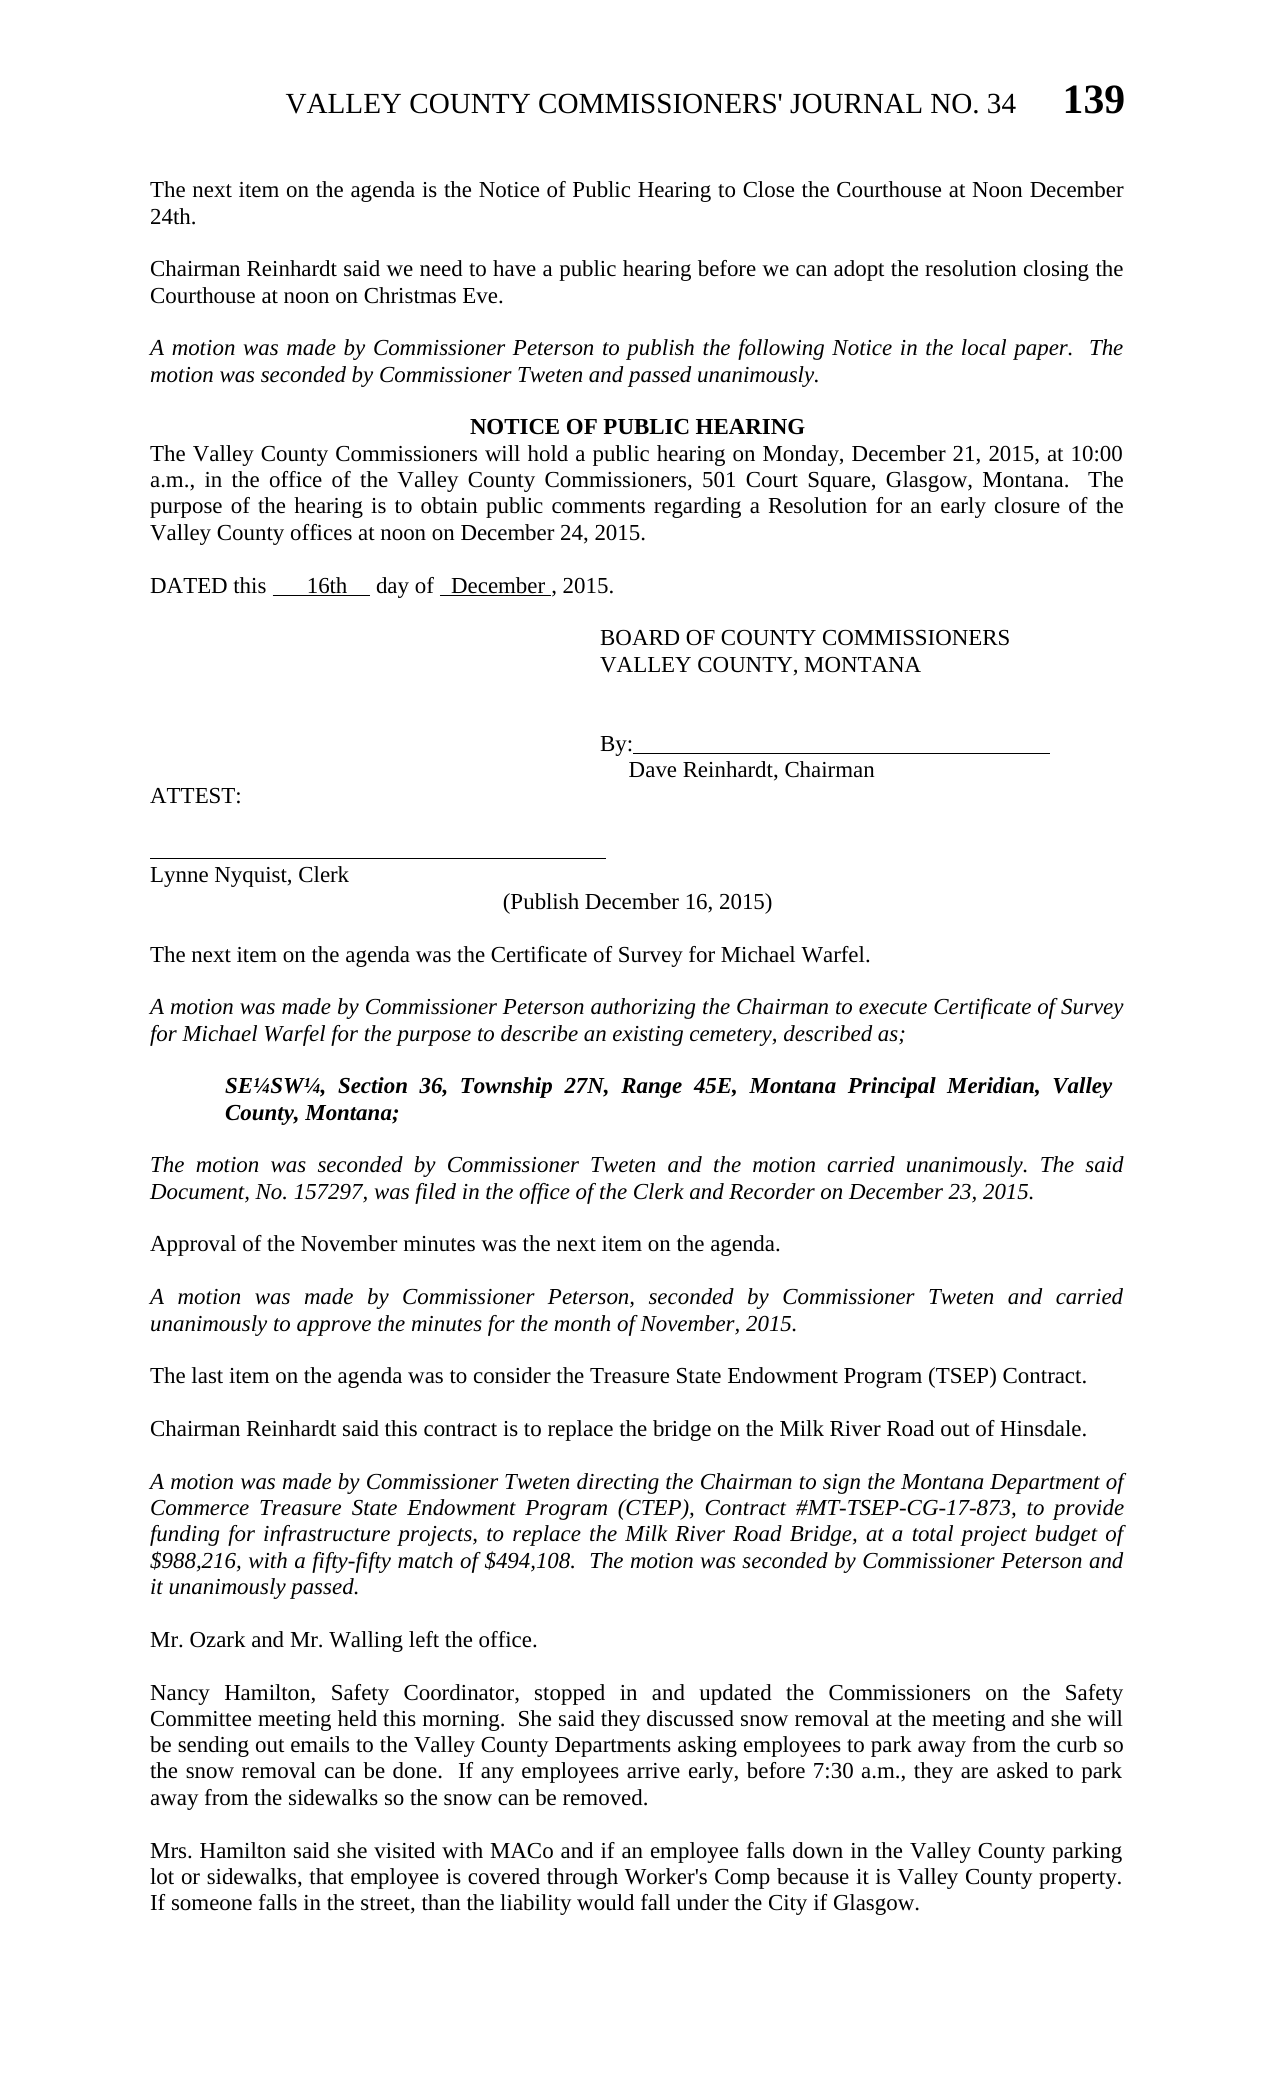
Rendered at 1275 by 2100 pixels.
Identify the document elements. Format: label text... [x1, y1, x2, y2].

text Approval of the November minutes was the next item on the agenda. [150, 1231, 1125, 1257]
text Nancy Hamilton, Safety Coordinator, stopped in and updated the Commissioners on the Safety Committee meeting held this morning. She said they discussed snow removal at the meeting and she will be sending out emails to the Valley County Departments asking employees to park away from the curb so the snow removal can be done. If any employees arrive early, before 7:30 a.m., they are asked to park away from the sidewalks so the snow can be removed. [150, 1678, 1125, 1810]
text NOTICE OF PUBLIC HEARING [150, 413, 1125, 440]
text The motion was seconded by Commissioner Tweten and the motion carried unanimously. The said Document, No. 157297, was filed in the office of the Clerk and Recorder on December 23, 2015. [150, 1151, 1125, 1204]
text The Valley County Commissioners will hold a public hearing on Monday, December 21, 2015, at 10:00 a.m., in the office of the Valley County Commissioners, 501 Court Square, Glasgow, Montana. The purpose of the hearing is to obtain public comments regarding a Resolution for an early closure of the Valley County offices at noon on December 24, 2015. [150, 440, 1125, 545]
text DATED this 16th day of December , 2015. [150, 572, 1125, 598]
text BOARD OF [150, 624, 1125, 651]
text A motion was made by Commissioner Peterson authorizing the Chairman to execute Certificate of Survey for Michael Warfel for the purpose to describe an existing cemetery, described as; [150, 993, 1125, 1046]
text ATTEST: [150, 782, 1125, 809]
text The next item on the agenda is the Notice of Public Hearing to Close the Courthouse at Noon December 24th. [150, 176, 1125, 229]
text Chairman Reinhardt said we need to have a public hearing before we can adopt the resolution closing the Courthouse at noon on Christmas Eve. [150, 255, 1125, 308]
text Chairman Reinhardt said this contract is to replace the bridge on the Milk River Road out of Hinsdale. [150, 1415, 1125, 1441]
text Lynne Nyquist, Clerk [150, 862, 1125, 888]
text SE¼SW¼, Section 36, Township 27N, Range 45E, Montana Principal Meridian, Valley County, Montana; [150, 1072, 1125, 1125]
text The last item on the agenda was to consider the Treasure State Endowment Program (TSEP) Contract. [150, 1362, 1125, 1389]
text Mr. Ozark and Mr. Walling left the office. [150, 1626, 1125, 1652]
text By: [150, 730, 1125, 756]
text A motion was made by Commissioner Peterson, seconded by Commissioner Tweten and carried unanimously to approve the minutes for the month of November, 2015. [150, 1283, 1125, 1336]
text Dave Reinhardt, Chairman [150, 756, 1125, 782]
text A motion was made by Commissioner Tweten directing the Chairman to sign the Montana Department of Commerce Treasure State Endowment Program (CTEP), Contract #MT-TSEP-CG-17-873, to provide funding for infrastructure projects, to replace the Milk River Road Bridge, at a total project budget of $988,216, with a fifty-fifty match of $494,108. The motion was seconded by Commissioner Peterson and it unanimously passed. [150, 1468, 1125, 1599]
text (Publish December 16, 2015) [150, 888, 1125, 914]
text A motion was made by Commissioner Peterson to publish the following Notice in the local paper. The motion was seconded by Commissioner Tweten and passed unanimously. [150, 334, 1125, 387]
text The next item on the agenda was the Certificate of Survey for Michael Warfel. [150, 941, 1125, 967]
text Mrs. Hamilton said she visited with MACo and if an employee falls down in the Valley County parking lot or sidewalks, that employee is covered through Worker's Comp because it is Valley County property. If someone falls in the street, than the liability would fall under the City if Glasgow. [150, 1837, 1125, 1916]
